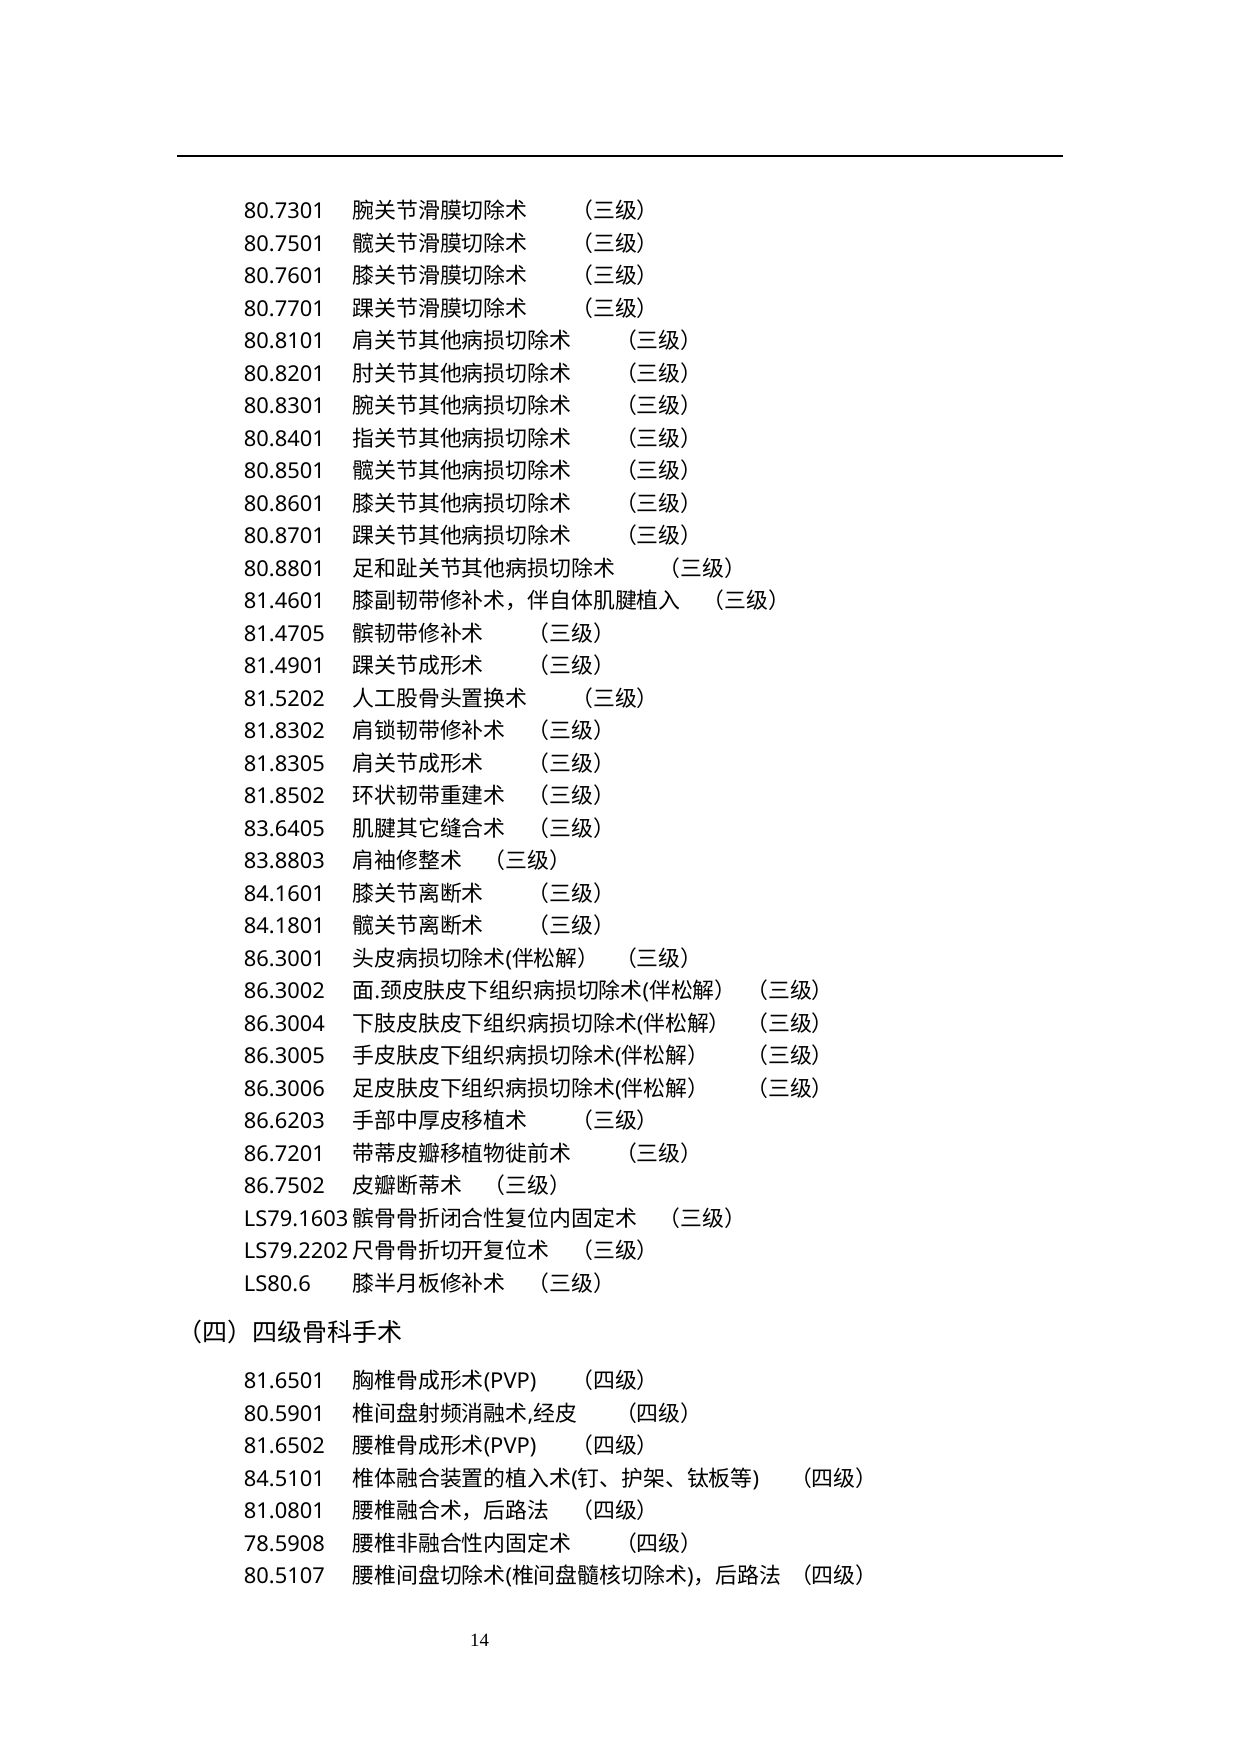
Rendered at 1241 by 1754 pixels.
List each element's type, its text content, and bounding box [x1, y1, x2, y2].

text 83.6405 肌腱其它缝合术 （三级） [244, 811, 1063, 843]
text 81.8502 环状韧带重建术 （三级） [244, 778, 1063, 811]
text 81.4705 髌韧带修补术 （三级） [244, 616, 1063, 648]
text 83.8803 肩袖修整术 （三级） [244, 843, 1063, 876]
text 80.7301 腕关节滑膜切除术 （三级） [244, 193, 1063, 226]
text LS79.2202 尺骨骨折切开复位术 （三级） [244, 1233, 1063, 1266]
text 86.7201 带蒂皮瓣移植物徙前术 （三级） [244, 1136, 1063, 1168]
text 81.8305 肩关节成形术 （三级） [244, 746, 1063, 778]
text 86.6203 手部中厚皮移植术 （三级） [244, 1103, 1063, 1136]
text 80.8401 指关节其他病损切除术 （三级） [244, 421, 1063, 453]
text 81.5202 人工股骨头置换术 （三级） [244, 681, 1063, 713]
text 84.1601 膝关节离断术 （三级） [244, 876, 1063, 908]
text 80.8601 膝关节其他病损切除术 （三级） [244, 486, 1063, 518]
text 86.3001 头皮病损切除术(伴松解） （三级） [244, 941, 1063, 973]
text 80.5901 椎间盘射频消融术,经皮 （四级） [244, 1396, 1063, 1428]
text 86.3004 下肢皮肤皮下组织病损切除术(伴松解） （三级） [244, 1006, 1063, 1038]
text 80.5107 腰椎间盘切除术(椎间盘髓核切除术)，后路法 （四级） [244, 1558, 1063, 1591]
text 86.3005 手皮肤皮下组织病损切除术(伴松解） （三级） [244, 1038, 1063, 1071]
text 80.8501 髋关节其他病损切除术 （三级） [244, 453, 1063, 486]
text 84.1801 髋关节离断术 （三级） [244, 908, 1063, 941]
text 81.0801 腰椎融合术，后路法 （四级） [244, 1493, 1063, 1526]
text 80.8701 踝关节其他病损切除术 （三级） [244, 518, 1063, 551]
text （四）四级骨科手术 [177, 1298, 1063, 1363]
text 81.4901 踝关节成形术 （三级） [244, 648, 1063, 681]
text 80.7501 髋关节滑膜切除术 （三级） [244, 226, 1063, 258]
text 86.3006 足皮肤皮下组织病损切除术(伴松解） （三级） [244, 1071, 1063, 1103]
text LS79.1603 髌骨骨折闭合性复位内固定术 （三级） [244, 1201, 1063, 1233]
text 80.7701 踝关节滑膜切除术 （三级） [244, 291, 1063, 323]
text 84.5101 椎体融合装置的植入术(钉、护架、钛板等) （四级） [244, 1461, 1063, 1493]
text 81.6502 腰椎骨成形术(PVP) （四级） [244, 1428, 1063, 1461]
text 80.8301 腕关节其他病损切除术 （三级） [244, 388, 1063, 421]
text LS80.6 膝半月板修补术 （三级） [244, 1266, 1063, 1298]
text 86.7502 皮瓣断蒂术 （三级） [244, 1168, 1063, 1201]
text 80.7601 膝关节滑膜切除术 （三级） [244, 258, 1063, 291]
text 80.8201 肘关节其他病损切除术 （三级） [244, 356, 1063, 388]
text 86.3002 面.颈皮肤皮下组织病损切除术(伴松解） （三级） [244, 973, 1063, 1006]
text 81.6501 胸椎骨成形术(PVP) （四级） [244, 1363, 1063, 1396]
text 78.5908 腰椎非融合性内固定术 （四级） [244, 1526, 1063, 1558]
text 81.4601 膝副韧带修补术，伴自体肌腱植入 （三级） [244, 583, 1063, 616]
text 81.8302 肩锁韧带修补术 （三级） [244, 713, 1063, 746]
text 80.8101 肩关节其他病损切除术 （三级） [244, 323, 1063, 356]
text 80.8801 足和趾关节其他病损切除术 （三级） [244, 551, 1063, 583]
